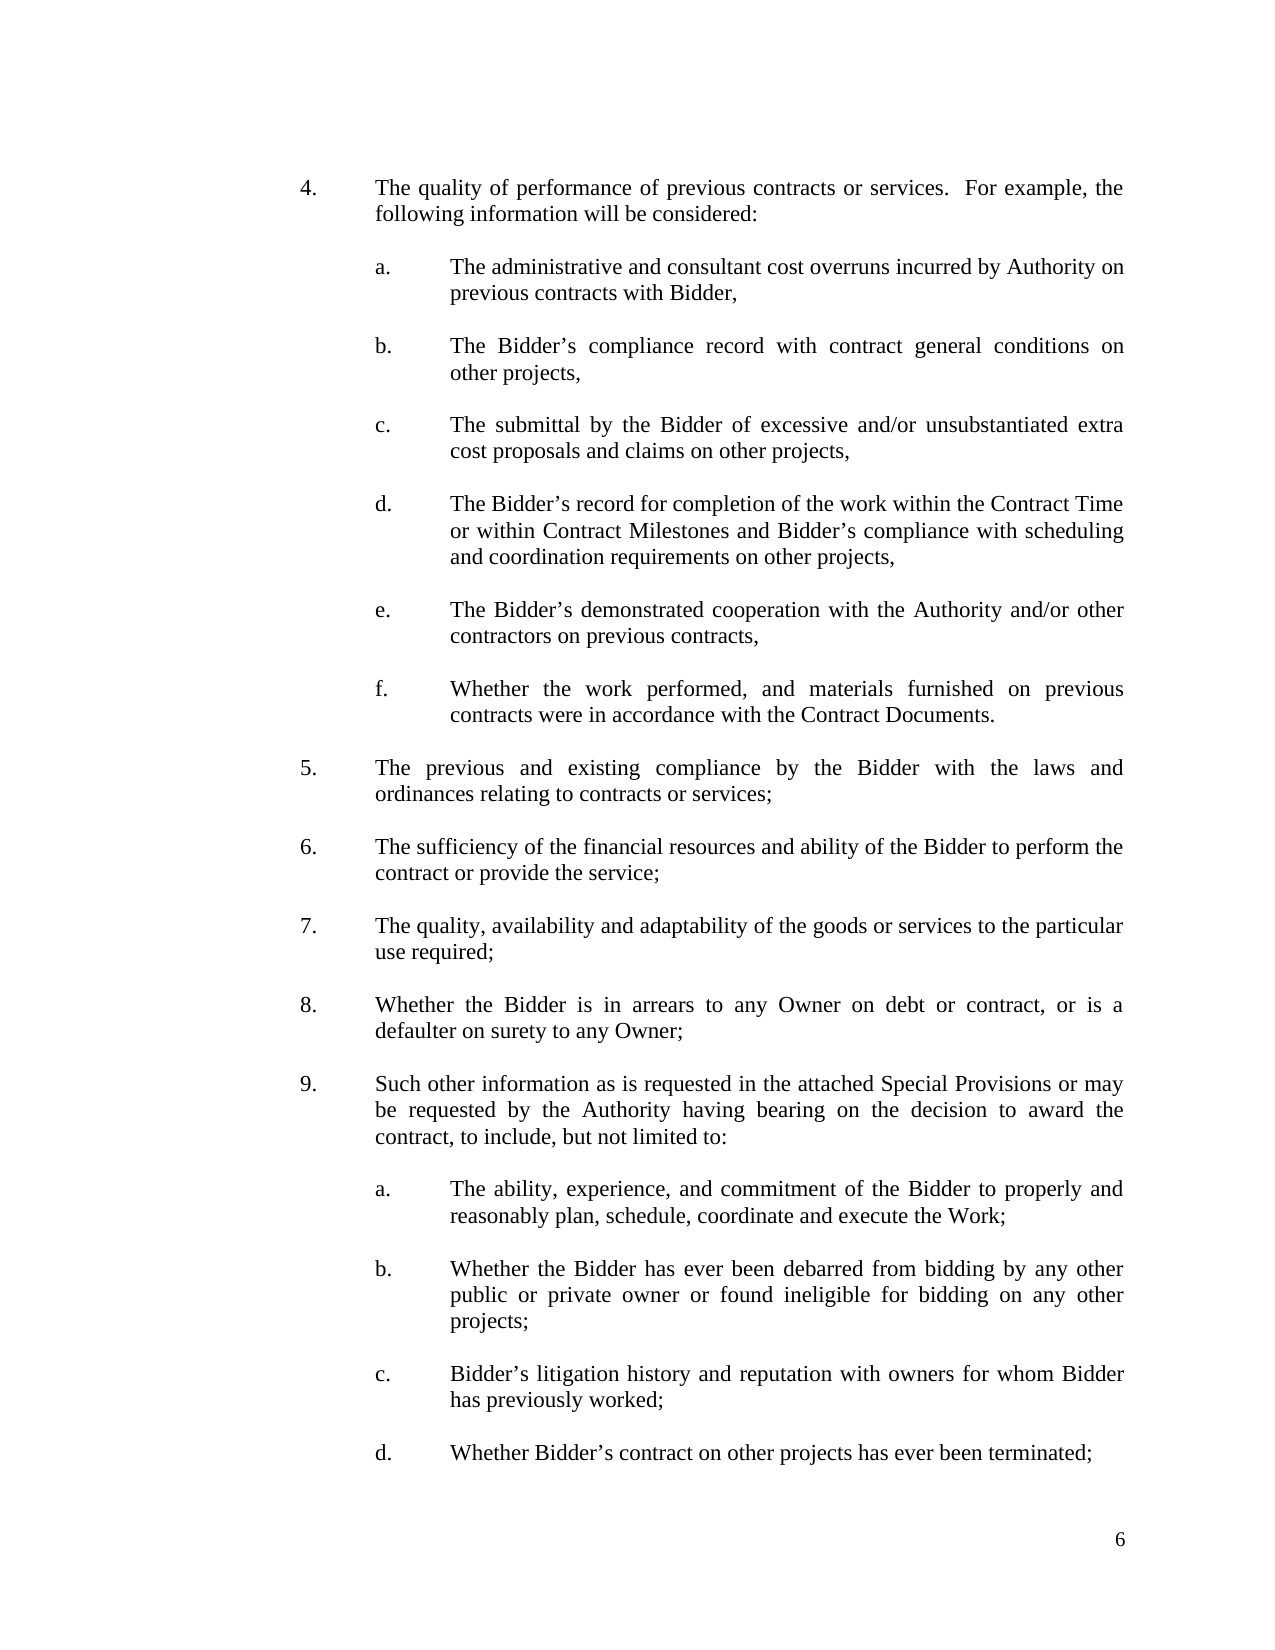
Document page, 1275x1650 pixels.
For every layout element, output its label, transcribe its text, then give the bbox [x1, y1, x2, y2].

text 8. Whether the Bidder is in arrears to any Owner on debt or contract, or is a defaulter on surety to any Owner; [150, 991, 1125, 1044]
text a. The ability, experience, and commitment of the Bidder to properly and reasonably plan, schedule, coordinate and execute the Work; [150, 1176, 1125, 1228]
text d. The Bidder’s record for completion of the work within the Contract Time or within Contract Milestones and Bidder’s compliance with scheduling and coordination requirements on other projects, [150, 490, 1125, 569]
text 6. The sufficiency of the financial resources and ability of the Bidder to perform the contract or provide the service; [150, 833, 1125, 886]
text c. Bidder’s litigation history and reputation with owners for whom Bidder has previously worked; [150, 1360, 1125, 1413]
text 7. The quality, availability and adaptability of the goods or services to the particular use required; [150, 912, 1125, 965]
text c. The submittal by the Bidder of excessive and/or unsubstantiated extra cost proposals and claims on other projects, [150, 411, 1125, 464]
text b. Whether the Bidder has ever been debarred from bidding by any other public or private owner or found ineligible for bidding on any other projects; [150, 1254, 1125, 1334]
text 5. The previous and existing compliance by the Bidder with the laws and ordinances relating to contracts or services; [150, 754, 1125, 807]
text b. The Bidder’s compliance record with contract general conditions on other projects, [150, 332, 1125, 385]
text d. Whether Bidder’s contract on other projects has ever been terminated; [150, 1439, 1125, 1465]
text a. The administrative and consultant cost overruns incurred by Authority on previous contracts with Bidder, [150, 253, 1125, 306]
text e. The Bidder’s demonstrated cooperation with the Authority and/or other contractors on previous contracts, [150, 596, 1125, 648]
text 9. Such other information as is requested in the attached Special Provisions or may be requested by the Authority having bearing on the decision to award the contract, to include, but not limited to: [150, 1070, 1125, 1149]
text f. Whether the work performed, and materials furnished on previous contracts were in accordance with the Contract Documents. [150, 675, 1125, 727]
text 4. The quality of performance of previous contracts or services. For example, the following information will be considered: [150, 174, 1125, 227]
